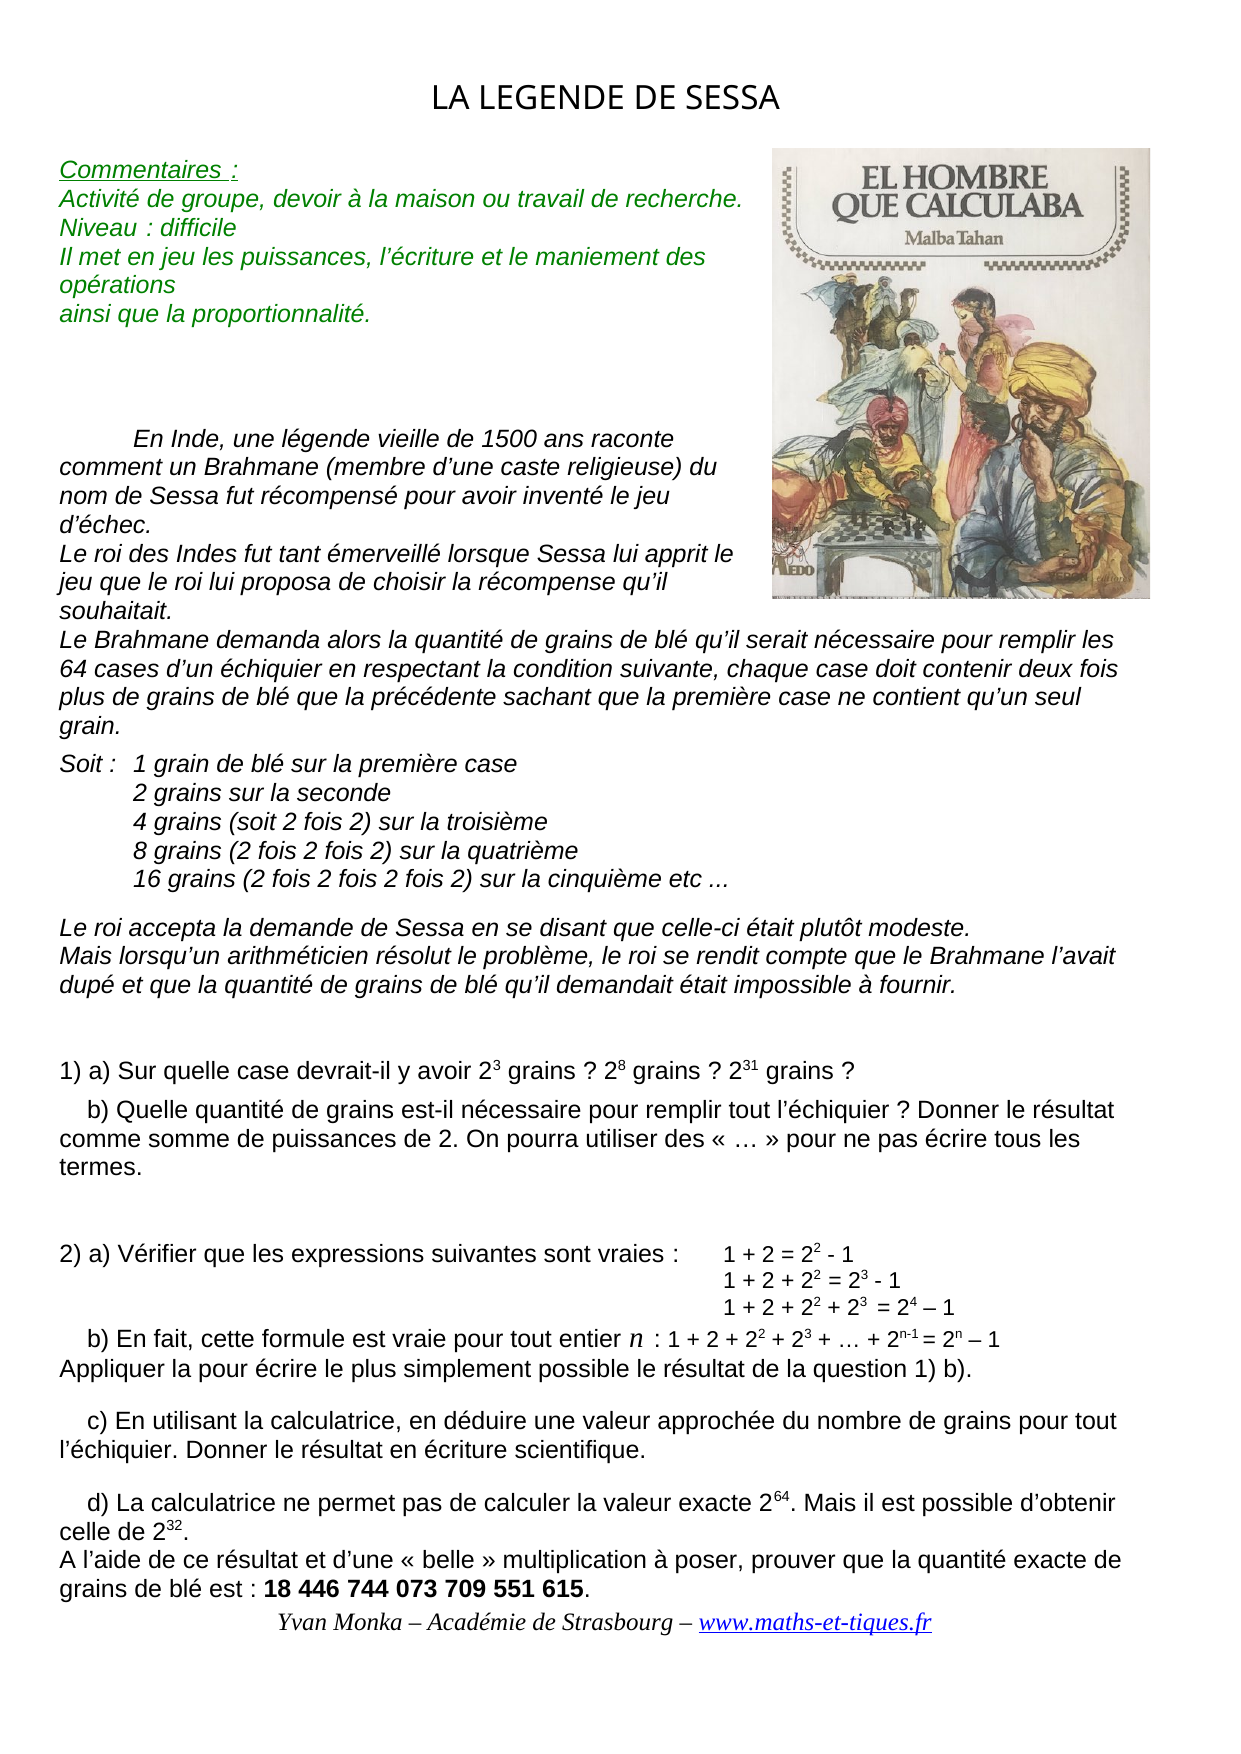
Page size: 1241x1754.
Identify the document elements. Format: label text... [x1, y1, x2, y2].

text Niveau : difficile [59, 213, 768, 241]
text Le roi des Indes fut tant émerveillé lorsque Sessa lui apprit le jeu que le roi lui proposa de choisir la récompense qu’il souhaitait. [59, 538, 768, 625]
text 8 grains (2 fois 2 fois 2) sur la quatrième [59, 836, 1152, 864]
text En Inde, une légende vieille de 1500 ans raconte comment un Brahmane (membre d’une caste religieuse) du nom de Sessa fut récompensé pour avoir inventé le jeu d’échec. [59, 423, 768, 538]
text Le Brahmane demanda alors la quantité de grains de blé qu’il serait nécessaire pour remplir les 64 cases d’un échiquier en respectant la condition suivante, chaque case doit contenir deux fois plus de grains de blé que la précédente sachant que la première case ne contient qu’un seul grain. [59, 625, 1152, 740]
text c) En utilisant la calculatrice, en déduire une valeur approchée du nombre de grains pour tout l’échiquier. Donner le résultat en écriture scientifique. [59, 1406, 1152, 1464]
text d) La calculatrice ne permet pas de calculer la valeur exacte 264. Mais il est possible d’obtenir celle de 232. [59, 1488, 1152, 1545]
text 4 grains (soit 2 fois 2) sur la troisième [59, 807, 1152, 836]
text Commentaires : [59, 155, 768, 184]
text Activité de groupe, devoir à la maison ou travail de recherche. [59, 184, 768, 213]
text LA LEGENDE DE SESSA [59, 74, 1152, 119]
text Soit : 1 grain de blé sur la première case [59, 749, 1152, 778]
text Mais lorsqu’un arithméticien résolut le problème, le roi se rendit compte que le Brahmane l’avait dupé et que la quantité de grains de blé qu’il demandait était impossible à fournir. [59, 941, 1152, 999]
text 2) a) Vérifier que les expressions suivantes sont vraies : 1 + 2 = 22 - 1 [59, 1238, 1152, 1267]
text Appliquer la pour écrire le plus simplement possible le résultat de la question 1) b). [59, 1353, 1152, 1382]
text 2 grains sur la seconde [59, 778, 1152, 807]
text Le roi accepta la demande de Sessa en se disant que celle-ci était plutôt modeste. [59, 913, 1152, 941]
text 16 grains (2 fois 2 fois 2 fois 2) sur la cinquième etc ... [59, 864, 1152, 893]
picture [772, 148, 1150, 599]
text 1 + 2 + 22 = 23 - 1 [649, 1267, 1152, 1294]
text Il met en jeu les puissances, l’écriture et le maniement des opérations [59, 241, 768, 299]
text 1 + 2 + 22 + 23 = 24 – 1 [649, 1294, 1152, 1320]
text b) En fait, cette formule est vraie pour tout entier n : 1 + 2 + 22 + 23 + … + 2n-1 = 2n – 1 [59, 1320, 1152, 1353]
text ainsi que la proportionnalité. [59, 299, 768, 328]
text A l’aide de ce résultat et d’une « belle » multiplication à poser, prouver que la quantité exacte de grains de blé est : 18 446 744 073 709 551 615. [59, 1545, 1152, 1603]
text 1) a) Sur quelle case devrait-il y avoir 23 grains ? 28 grains ? 231 grains ? [59, 1056, 1152, 1085]
text b) Quelle quantité de grains est-il nécessaire pour remplir tout l’échiquier ? Donner le résultat comme somme de puissances de 2. On pourra utiliser des « … » pour ne pas écrire tous les termes. [59, 1095, 1152, 1181]
